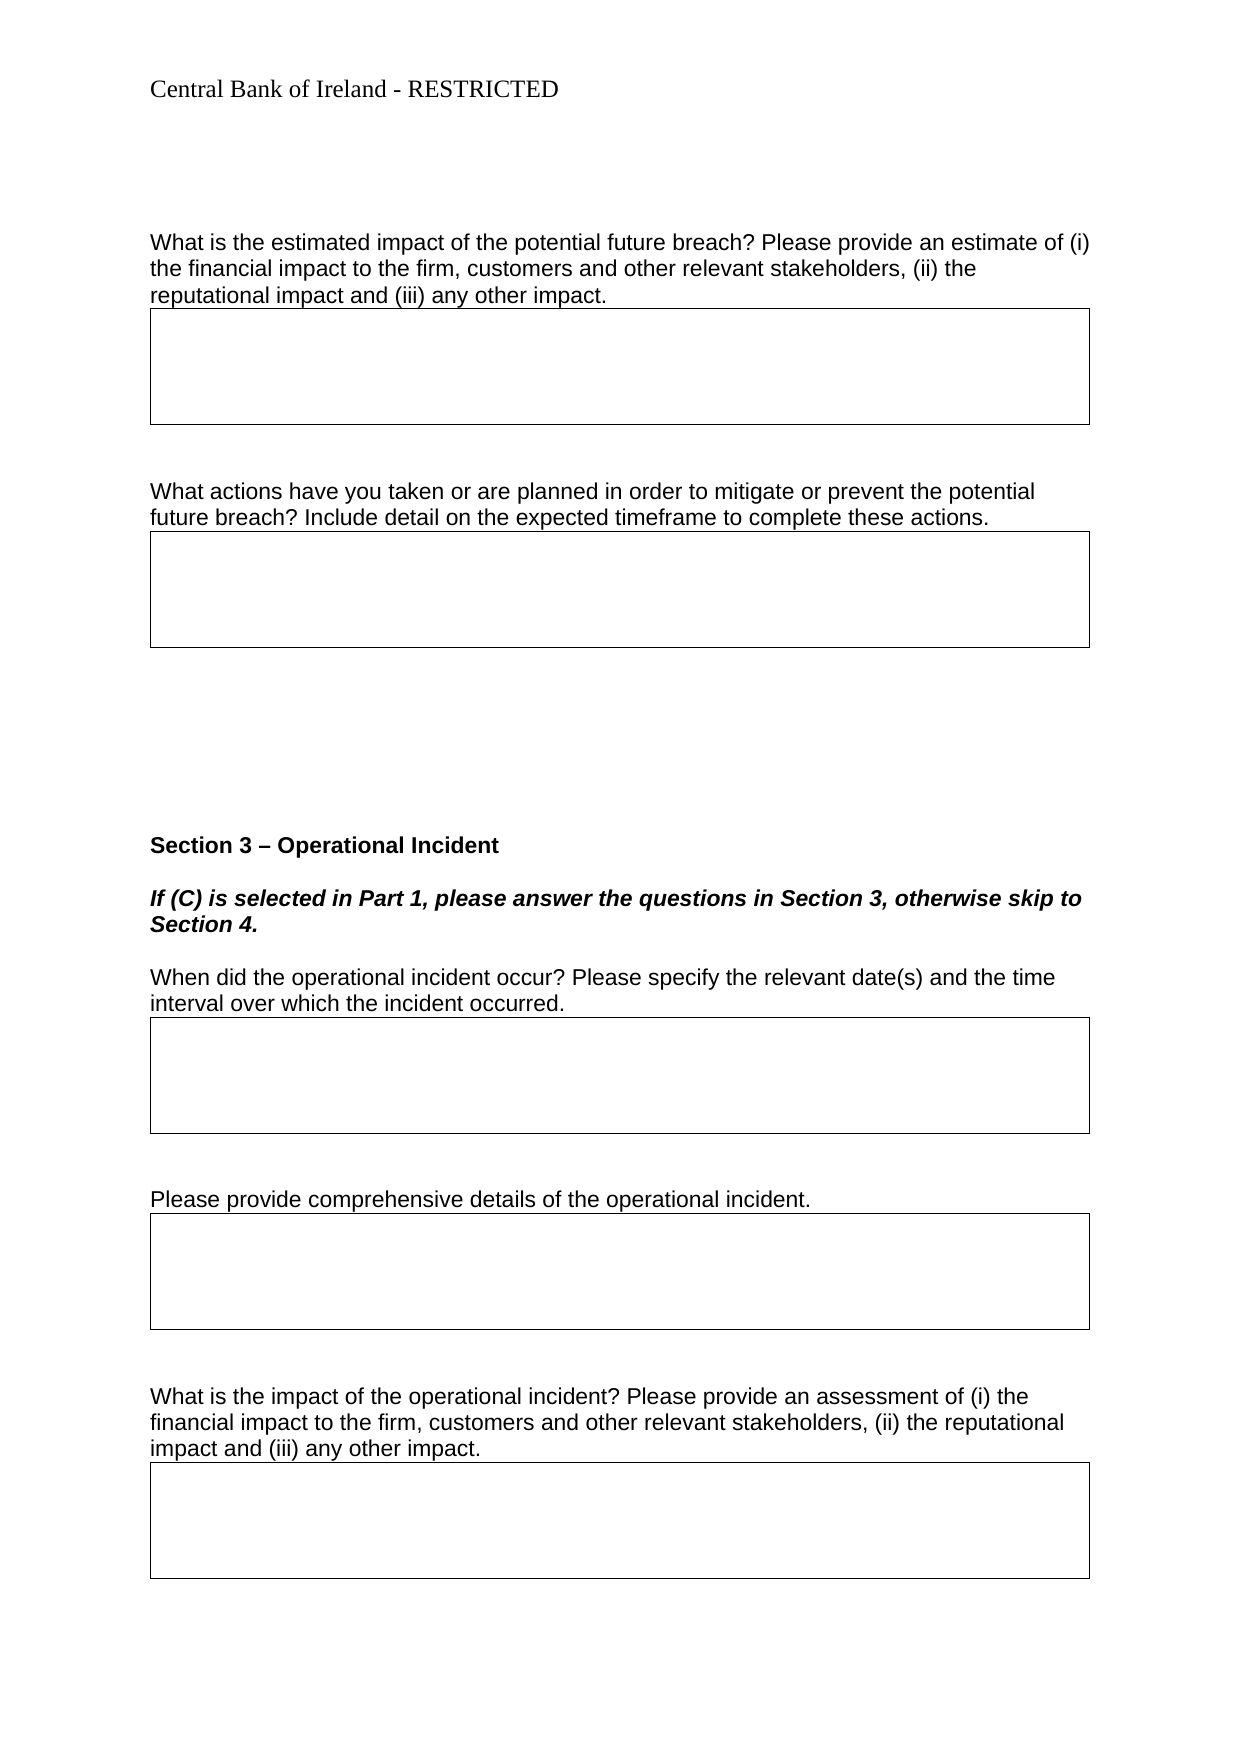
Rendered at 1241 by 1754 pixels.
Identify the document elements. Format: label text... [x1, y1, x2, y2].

text When did the operational incident occur? Please specify the relevant date(s) and the time interval over which the incident occurred. [150, 964, 1090, 1017]
table_header [151, 309, 1089, 424]
text What is the impact of the operational incident? Please provide an assessment of (i) the financial impact to the firm, customers and other relevant stakeholders, (ii) the reputational impact and (iii) any other impact. [150, 1383, 1090, 1462]
text What actions have you taken or are planned in order to mitigate or prevent the potential future breach? Include detail on the expected timeframe to complete these actions. [150, 478, 1090, 531]
table_header [151, 532, 1089, 647]
table_header [151, 1018, 1089, 1133]
table_header [151, 1214, 1089, 1329]
text Please provide comprehensive details of the operational incident. [150, 1186, 1090, 1213]
text If (C) is selected in Part 1, please answer the questions in Section 3, otherwise skip to Section 4. [150, 885, 1090, 938]
text Section 3 – Operational Incident [150, 832, 1090, 858]
text What is the estimated impact of the potential future breach? Please provide an estimate of (i) the financial impact to the firm, customers and other relevant stakeholders, (ii) the reputational impact and (iii) any other impact. [150, 229, 1090, 308]
table_header [151, 1463, 1089, 1578]
